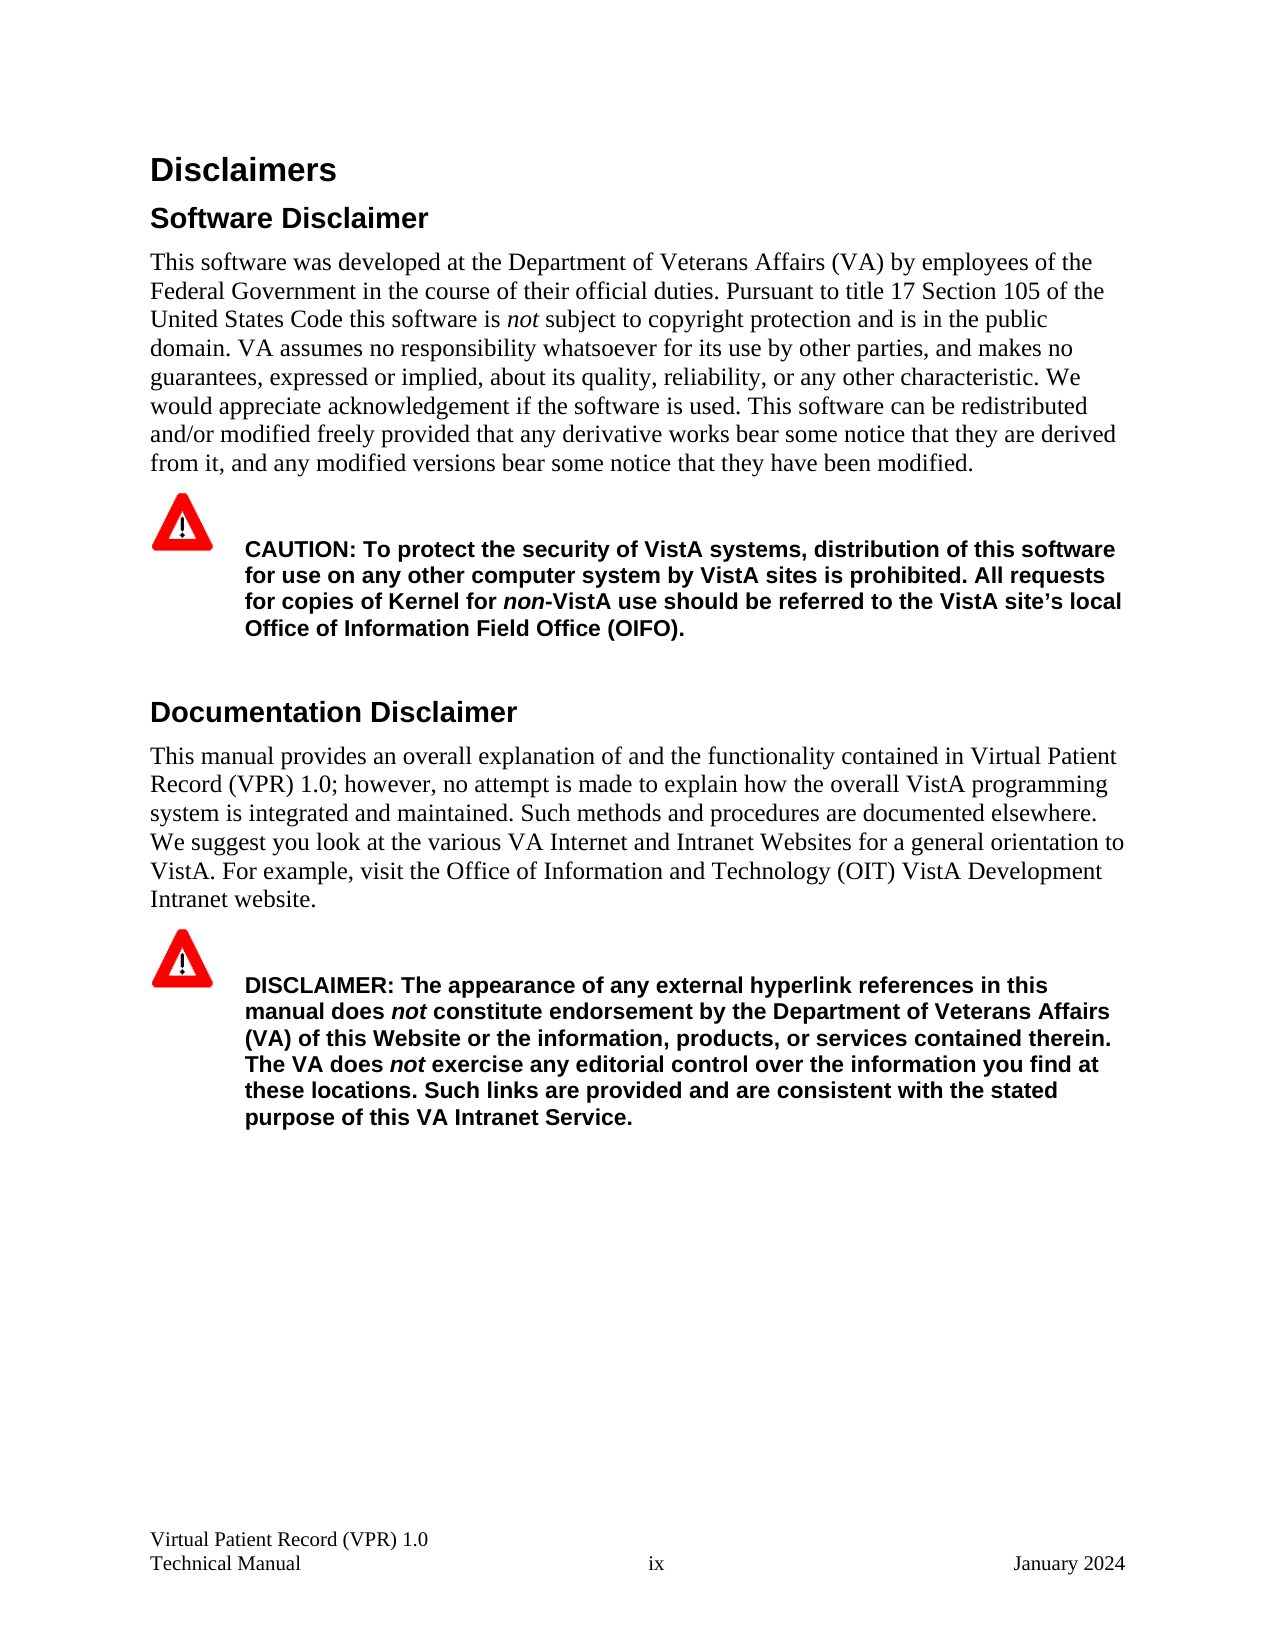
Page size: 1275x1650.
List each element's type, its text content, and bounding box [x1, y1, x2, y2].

text CAUTION: To protect the security of VistA systems, distribution of this software for use on any other computer system by VistA sites is prohibited. All requests for copies of Kernel for non-VistA use should be referred to the VistA site’s local Office of Information Field Office (OIFO). [150, 489, 1125, 641]
text This software was developed at the Department of Veterans Affairs (VA) by employees of the Federal Government in the course of their official duties. Pursuant to title 17 Section 105 of the United States Code this software is not subject to copyright protection and is in the public domain. VA assumes no responsibility whatsoever for its use by other parties, and makes no guarantees, expressed or implied, about its quality, reliability, or any other characteristic. We would appreciate acknowledgement if the software is used. This software can be redistributed and/or modified freely provided that any derivative works bear some notice that they are derived from it, and any modified versions bear some notice that they have been modified. [150, 247, 1125, 477]
text This manual provides an overall explanation of and the functionality contained in Virtual Patient Record (VPR) 1.0; however, no attempt is made to explain how the overall VistA programming system is integrated and maintained. Such methods and procedures are documented elsewhere. We suggest you look at the various VA Internet and Intranet Websites for a general orientation to VistA. For example, visit the Office of Information and Technology (OIT) VistA Development Intranet website. [150, 741, 1125, 913]
text DISCLAIMER: The appearance of any external hyperlink references in this manual does not constitute endorsement by the Department of Veterans Affairs (VA) of this Website or the information, products, or services contained therein. The VA does not exercise any editorial control over the information you find at these locations. Such links are provided and are consistent with the stated purpose of this VA Intranet Service. [150, 926, 1125, 1130]
picture [150, 489, 218, 557]
picture [150, 925, 218, 994]
subtitle Software Disclaimer [150, 201, 1125, 234]
subtitle Documentation Disclaimer [150, 695, 1125, 728]
subtitle Disclaimers [150, 150, 1125, 188]
